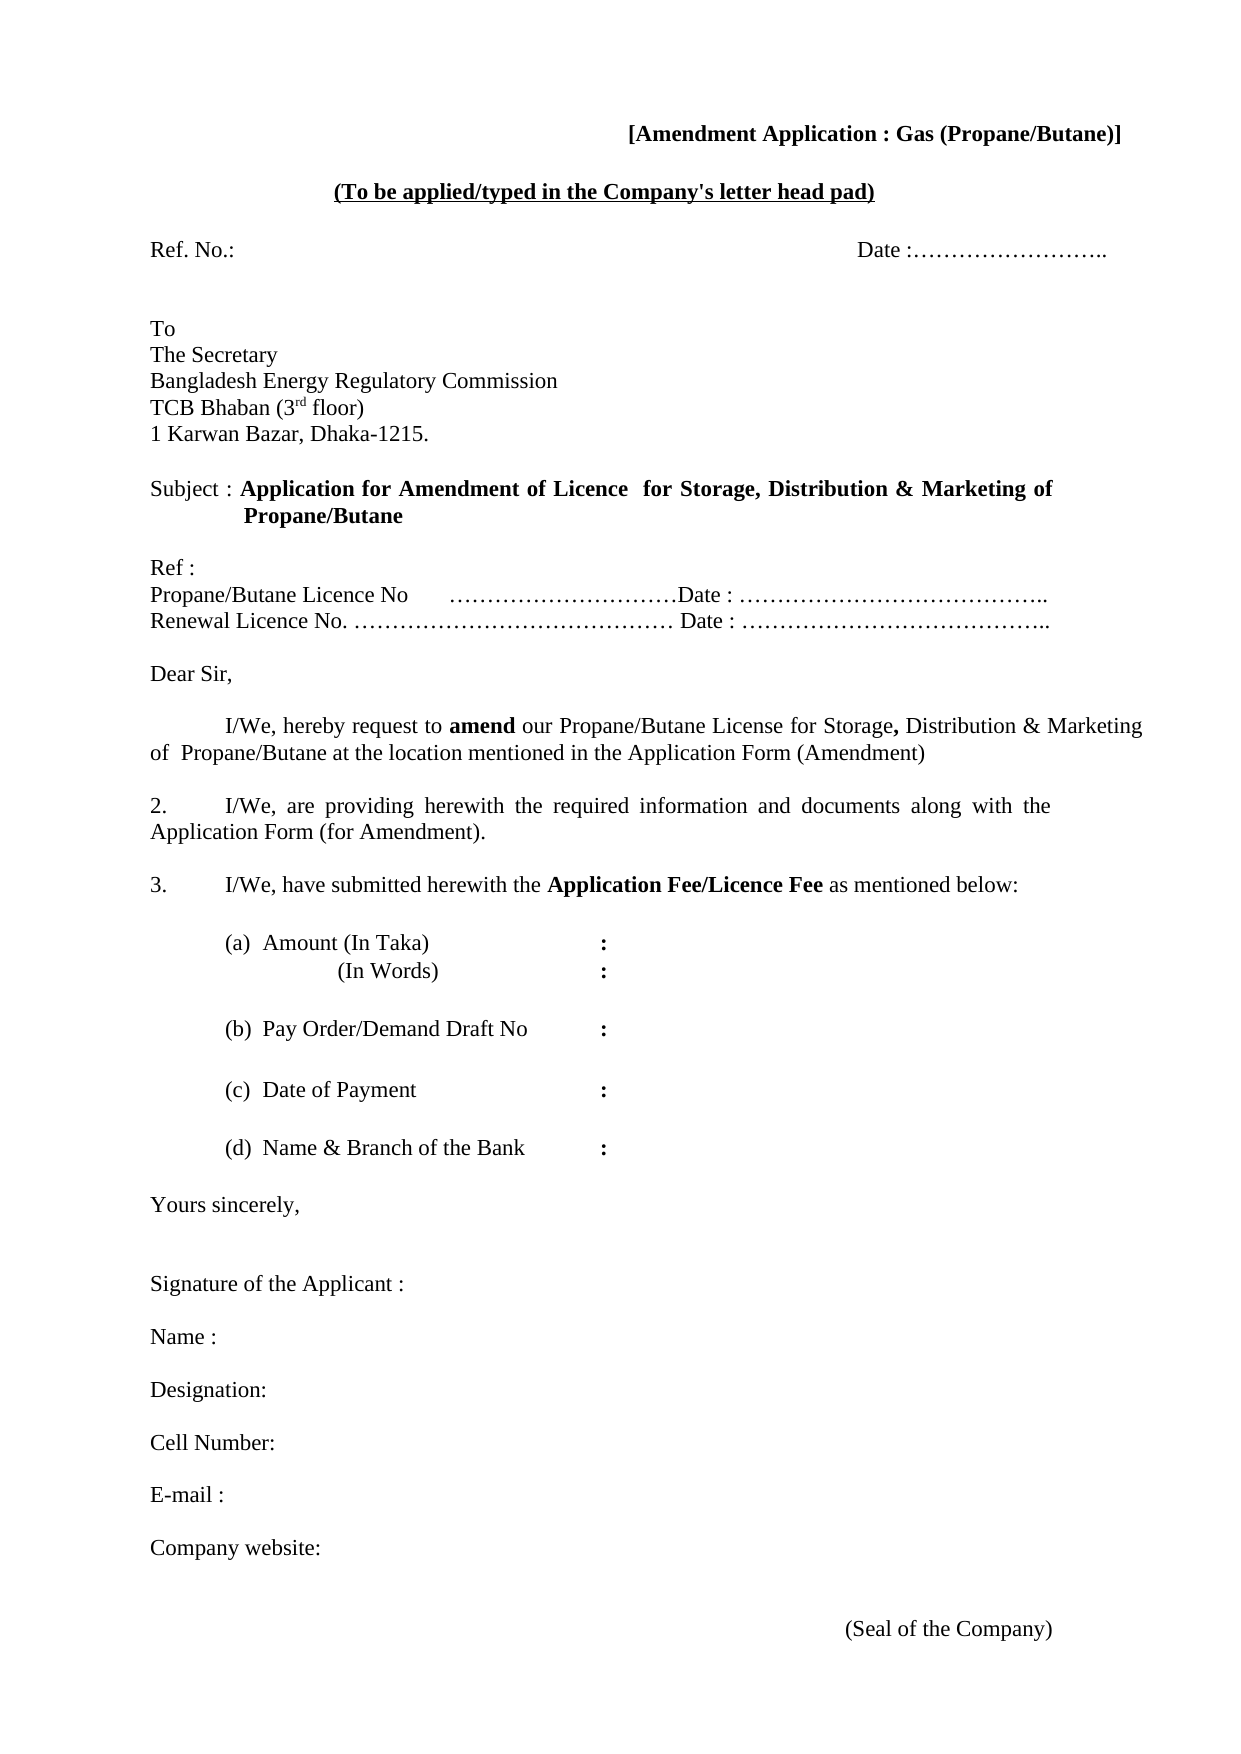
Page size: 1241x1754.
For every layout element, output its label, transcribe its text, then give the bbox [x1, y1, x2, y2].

list Amount (In Taka) : [225, 929, 1183, 955]
list Name & Branch of the Bank : [225, 1134, 1053, 1160]
text Signature of the Applicant : [150, 1271, 1053, 1297]
table_header Ref. No.: [139, 236, 667, 262]
list Pay Order/Demand Draft No : [225, 1016, 1053, 1042]
text I/We, hereby request to amend our Propane/Butane License for Storage, Distribution & Marketing of Propane/Butane at the location mentioned in the Application Form (Amendment) [150, 713, 1143, 765]
text Designation: [150, 1376, 1053, 1402]
text 2. I/We, are providing herewith the required information and documents along with the Application Form (for Amendment). [150, 792, 1053, 844]
text 1 Karwan Bazar, Dhaka-1215. [150, 420, 1178, 447]
text Bangladesh Energy Regulatory Commission [150, 368, 1053, 394]
text Name : [150, 1323, 1053, 1349]
text To [150, 315, 1053, 341]
text (Seal of the Company) [150, 1616, 1053, 1642]
text Dear Sir, [150, 660, 1053, 686]
text Yours sincerely, [150, 1191, 1053, 1218]
text TCB Bhaban (3rd floor) [150, 394, 1178, 420]
text (In Words) : [262, 958, 1183, 984]
text [Amendment Application : Gas (Propane/Butane)] [150, 120, 1143, 146]
text E-mail : [150, 1481, 1053, 1508]
text Company website: [150, 1534, 1053, 1560]
text Renewal Licence No. …………………………………… Date : ………………………………….. [150, 607, 1053, 633]
text Subject : Application for Amendment of Licence for Storage, Distribution & Marketing of Propane/Butane [150, 475, 1053, 528]
text (To be applied/typed in the Company's letter head pad) [150, 178, 1053, 204]
text Ref : [150, 554, 1053, 581]
text Cell Number: [150, 1429, 1053, 1455]
text 3. I/We, have submitted herewith the Application Fee/Licence Fee as mentioned below: [150, 871, 1053, 897]
text The Secretary [150, 341, 1183, 368]
list Date of Payment : [225, 1076, 1053, 1102]
text Propane/Butane Licence No …………………………Date : ………………………………….. [150, 581, 1053, 607]
table_header Date :…………………….. [667, 236, 1195, 262]
